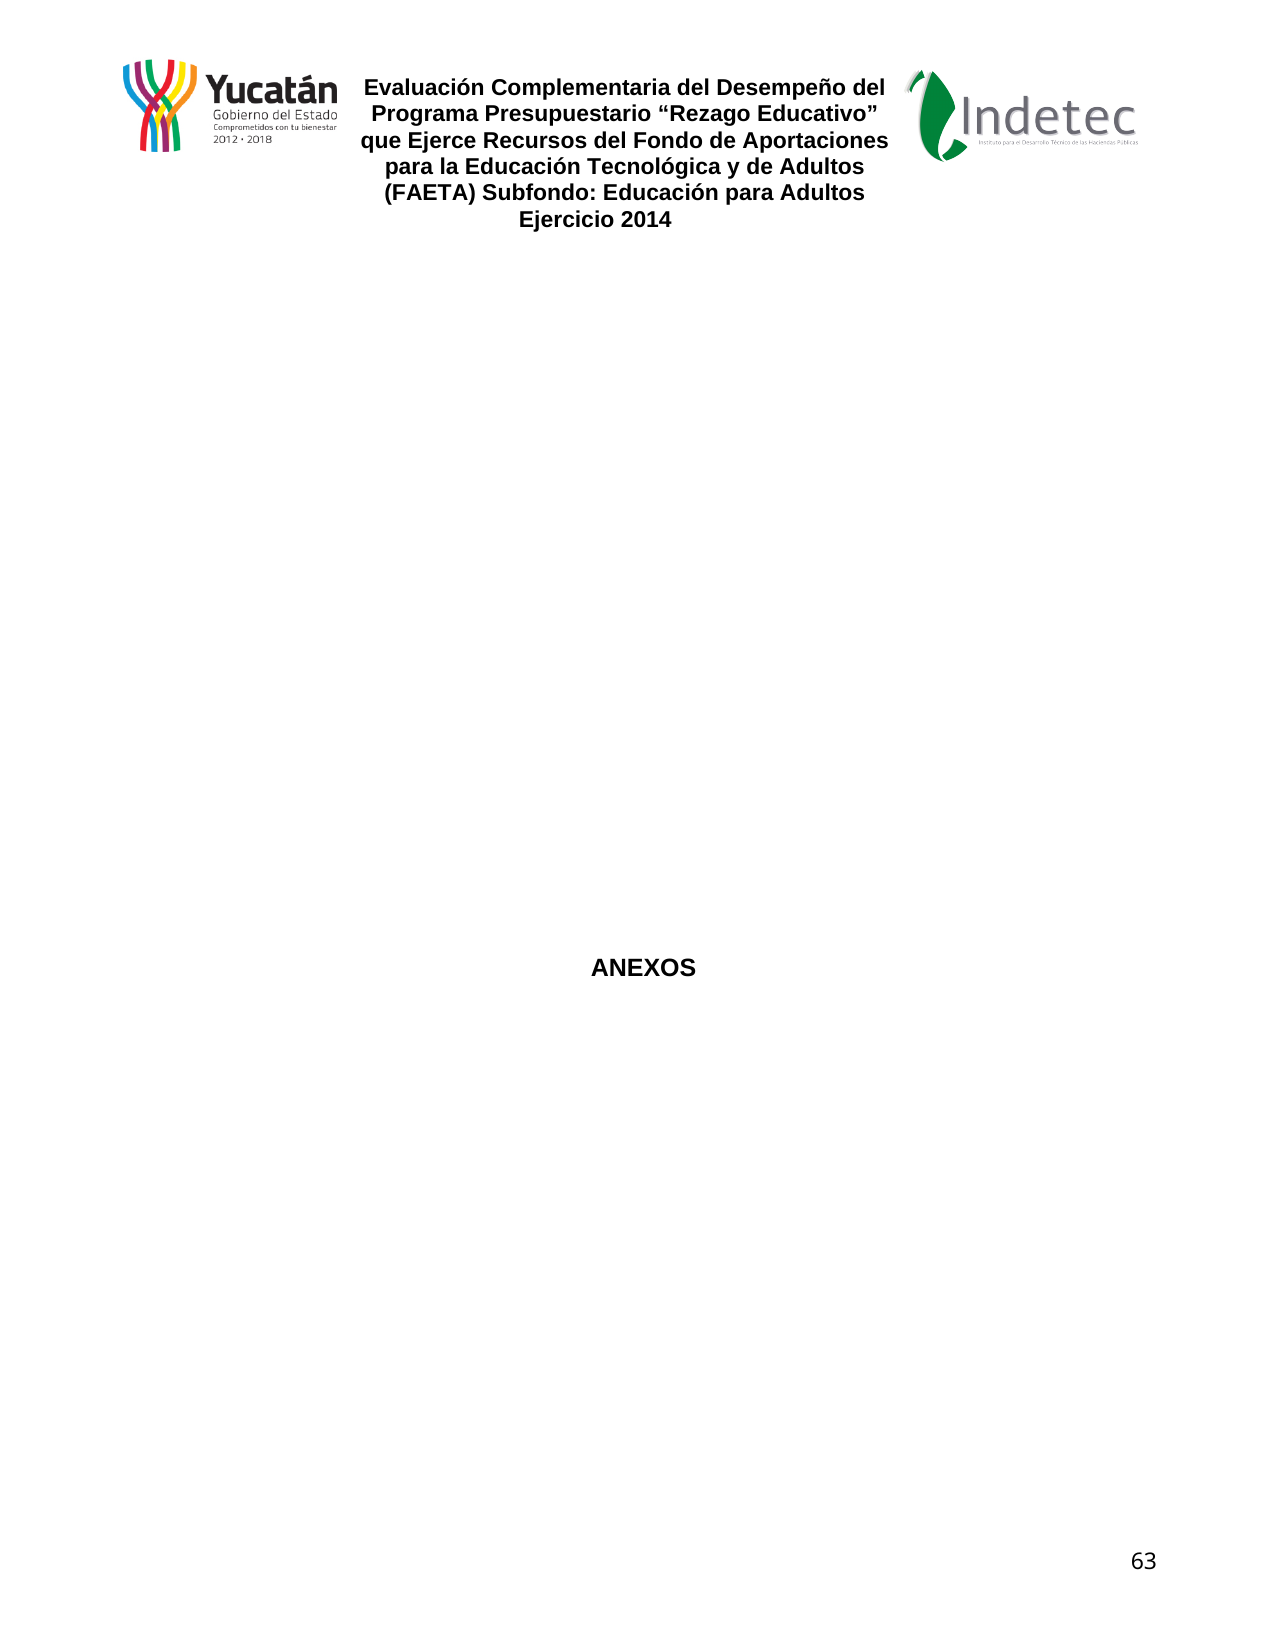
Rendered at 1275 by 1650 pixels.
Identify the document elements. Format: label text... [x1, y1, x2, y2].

text ANEXOS [130, 953, 1157, 982]
picture [101, 12, 358, 199]
picture [901, 64, 1144, 166]
